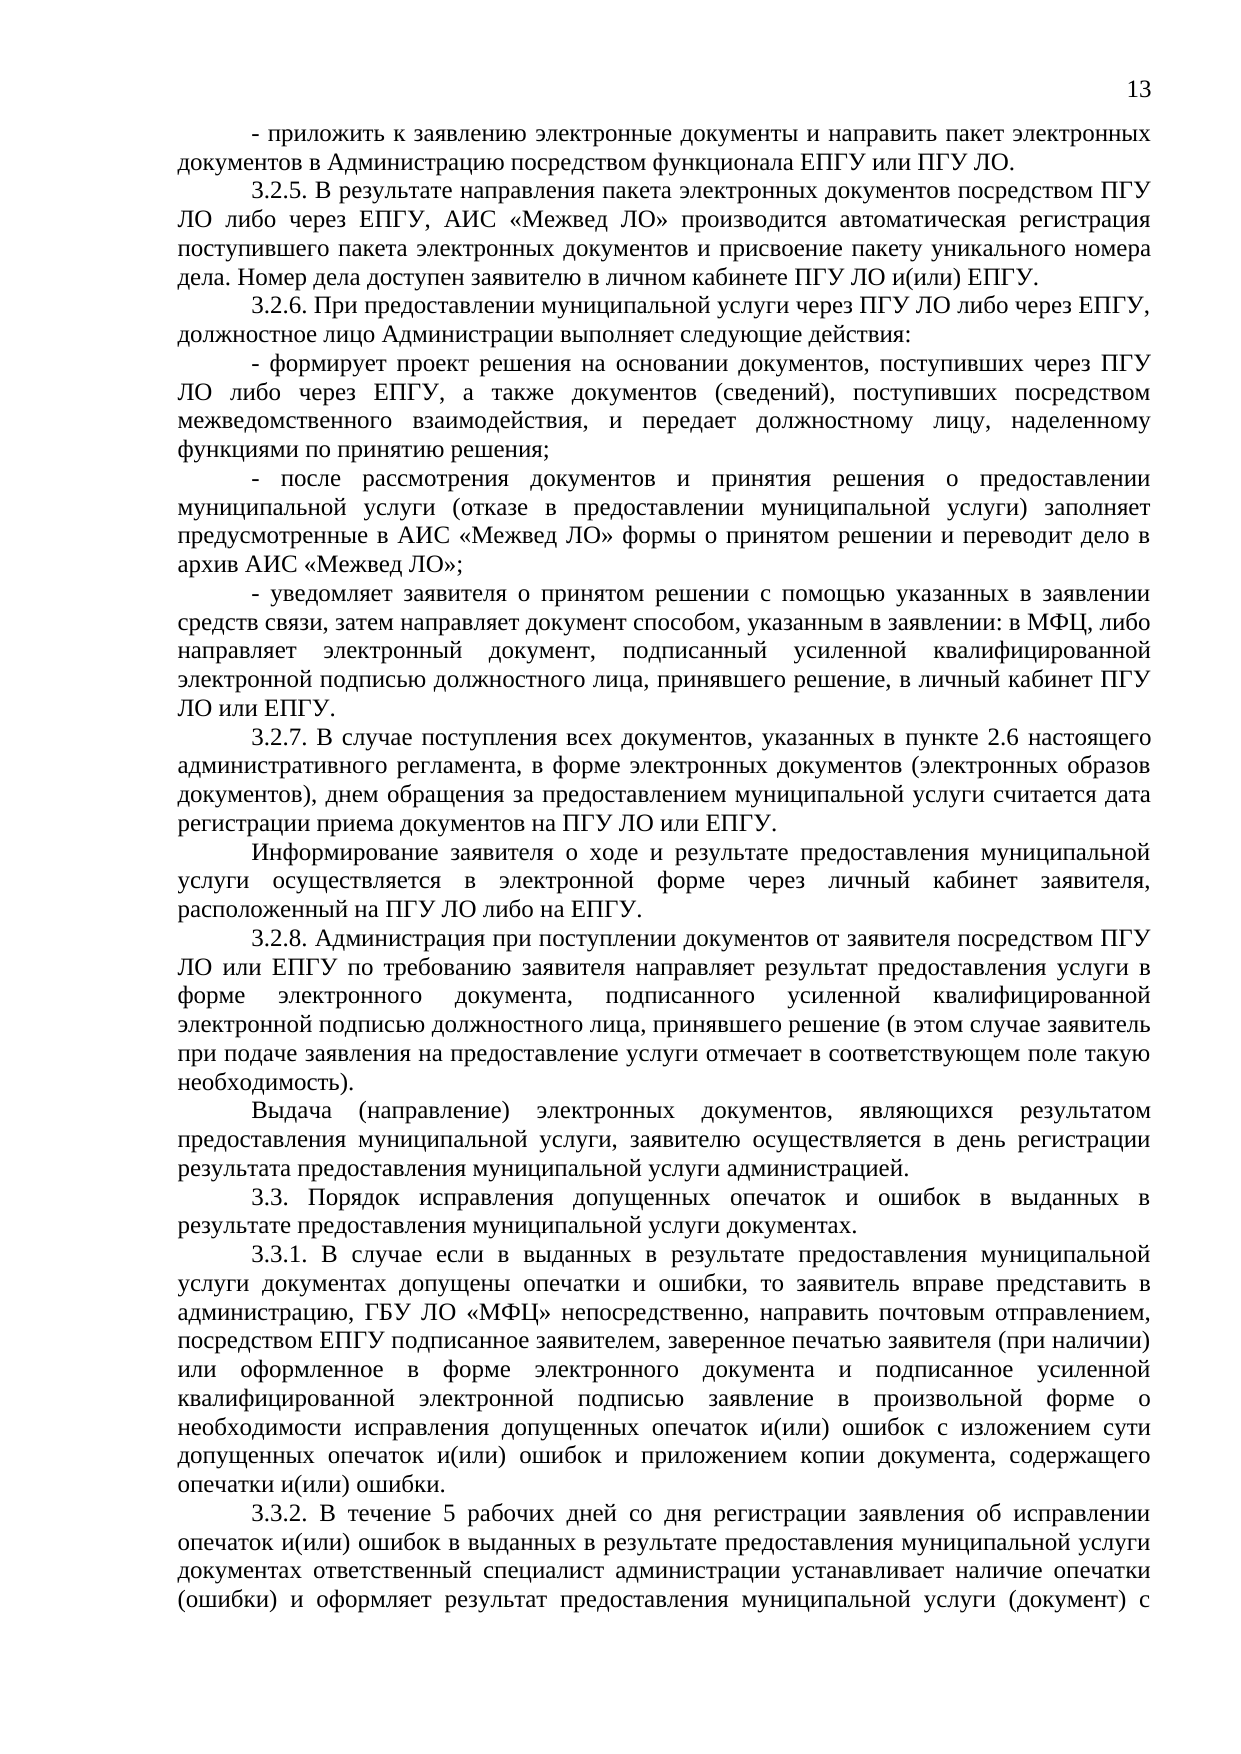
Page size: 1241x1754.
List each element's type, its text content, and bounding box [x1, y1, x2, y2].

text - уведомляет заявителя о принятом решении с помощью указанных в заявлении средств связи, затем направляет документ способом, указанным в заявлении: в МФЦ, либо направляет электронный документ, подписанный усиленной квалифицированной электронной подписью должностного лица, принявшего решение, в личный кабинет ПГУ ЛО или ЕПГУ. [177, 578, 1152, 722]
text - после рассмотрения документов и принятия решения о предоставлении муниципальной услуги (отказе в предоставлении муниципальной услуги) заполняет предусмотренные в АИС «Межвед ЛО» формы о принятом решении и переводит дело в архив АИС «Межвед ЛО»; [177, 463, 1152, 578]
text - формирует проект решения на основании документов, поступивших через ПГУ ЛО либо через ЕПГУ, а также документов (сведений), поступивших посредством межведомственного взаимодействия, и передает должностному лицу, наделенному функциями по принятию решения; [177, 348, 1152, 463]
text - приложить к заявлению электронные документы и направить пакет электронных документов в Администрацию посредством функционала ЕПГУ или ПГУ ЛО. [177, 118, 1152, 176]
text 3.2.5. В результате направления пакета электронных документов посредством ПГУ ЛО либо через ЕПГУ, АИС «Межвед ЛО» производится автоматическая регистрация поступившего пакета электронных документов и присвоение пакету уникального номера дела. Номер дела доступен заявителю в личном кабинете ПГУ ЛО и(или) ЕПГУ. [177, 176, 1152, 291]
text 3.2.7. В случае поступления всех документов, указанных в пункте 2.6 настоящего административного регламента, в форме электронных документов (электронных образов документов), днем обращения за предоставлением муниципальной услуги считается дата регистрации приема документов на ПГУ ЛО или ЕПГУ. [177, 722, 1152, 837]
text Информирование заявителя о ходе и результате предоставления муниципальной услуги осуществляется в электронной форме через личный кабинет заявителя, расположенный на ПГУ ЛО либо на ЕПГУ. [177, 837, 1152, 923]
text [177, 1498, 1152, 1613]
text 3.3.1. В случае если в выданных в результате предоставления муниципальной услуги документах допущены опечатки и ошибки, то заявитель вправе представить в администрацию, ГБУ ЛО «МФЦ» непосредственно, направить почтовым отправлением, посредством ЕПГУ подписанное заявителем, заверенное печатью заявителя (при наличии) или оформленное в форме электронного документа и подписанное усиленной квалифицированной электронной подписью заявление в произвольной форме о необходимости исправления допущенных опечаток и(или) ошибок с изложением сути допущенных опечаток и(или) ошибок и приложением копии документа, содержащего опечатки и(или) ошибки. [177, 1239, 1152, 1498]
text Выдача (направление) электронных документов, являющихся результатом предоставления муниципальной услуги, заявителю осуществляется в день регистрации результата предоставления муниципальной услуги администрацией. [177, 1096, 1152, 1182]
text 3.2.6. При предоставлении муниципальной услуги через ПГУ ЛО либо через ЕПГУ, должностное лицо Администрации выполняет следующие действия: [177, 291, 1152, 348]
text 3.2.8. Администрация при поступлении документов от заявителя посредством ПГУ ЛО или ЕПГУ по требованию заявителя направляет результат предоставления услуги в форме электронного документа, подписанного усиленной квалифицированной электронной подписью должностного лица, принявшего решение (в этом случае заявитель при подаче заявления на предоставление услуги отмечает в соответствующем поле такую необходимость). [177, 923, 1152, 1096]
text 3.3. Порядок исправления допущенных опечаток и ошибок в выданных в результате предоставления муниципальной услуги документах. [177, 1182, 1152, 1239]
